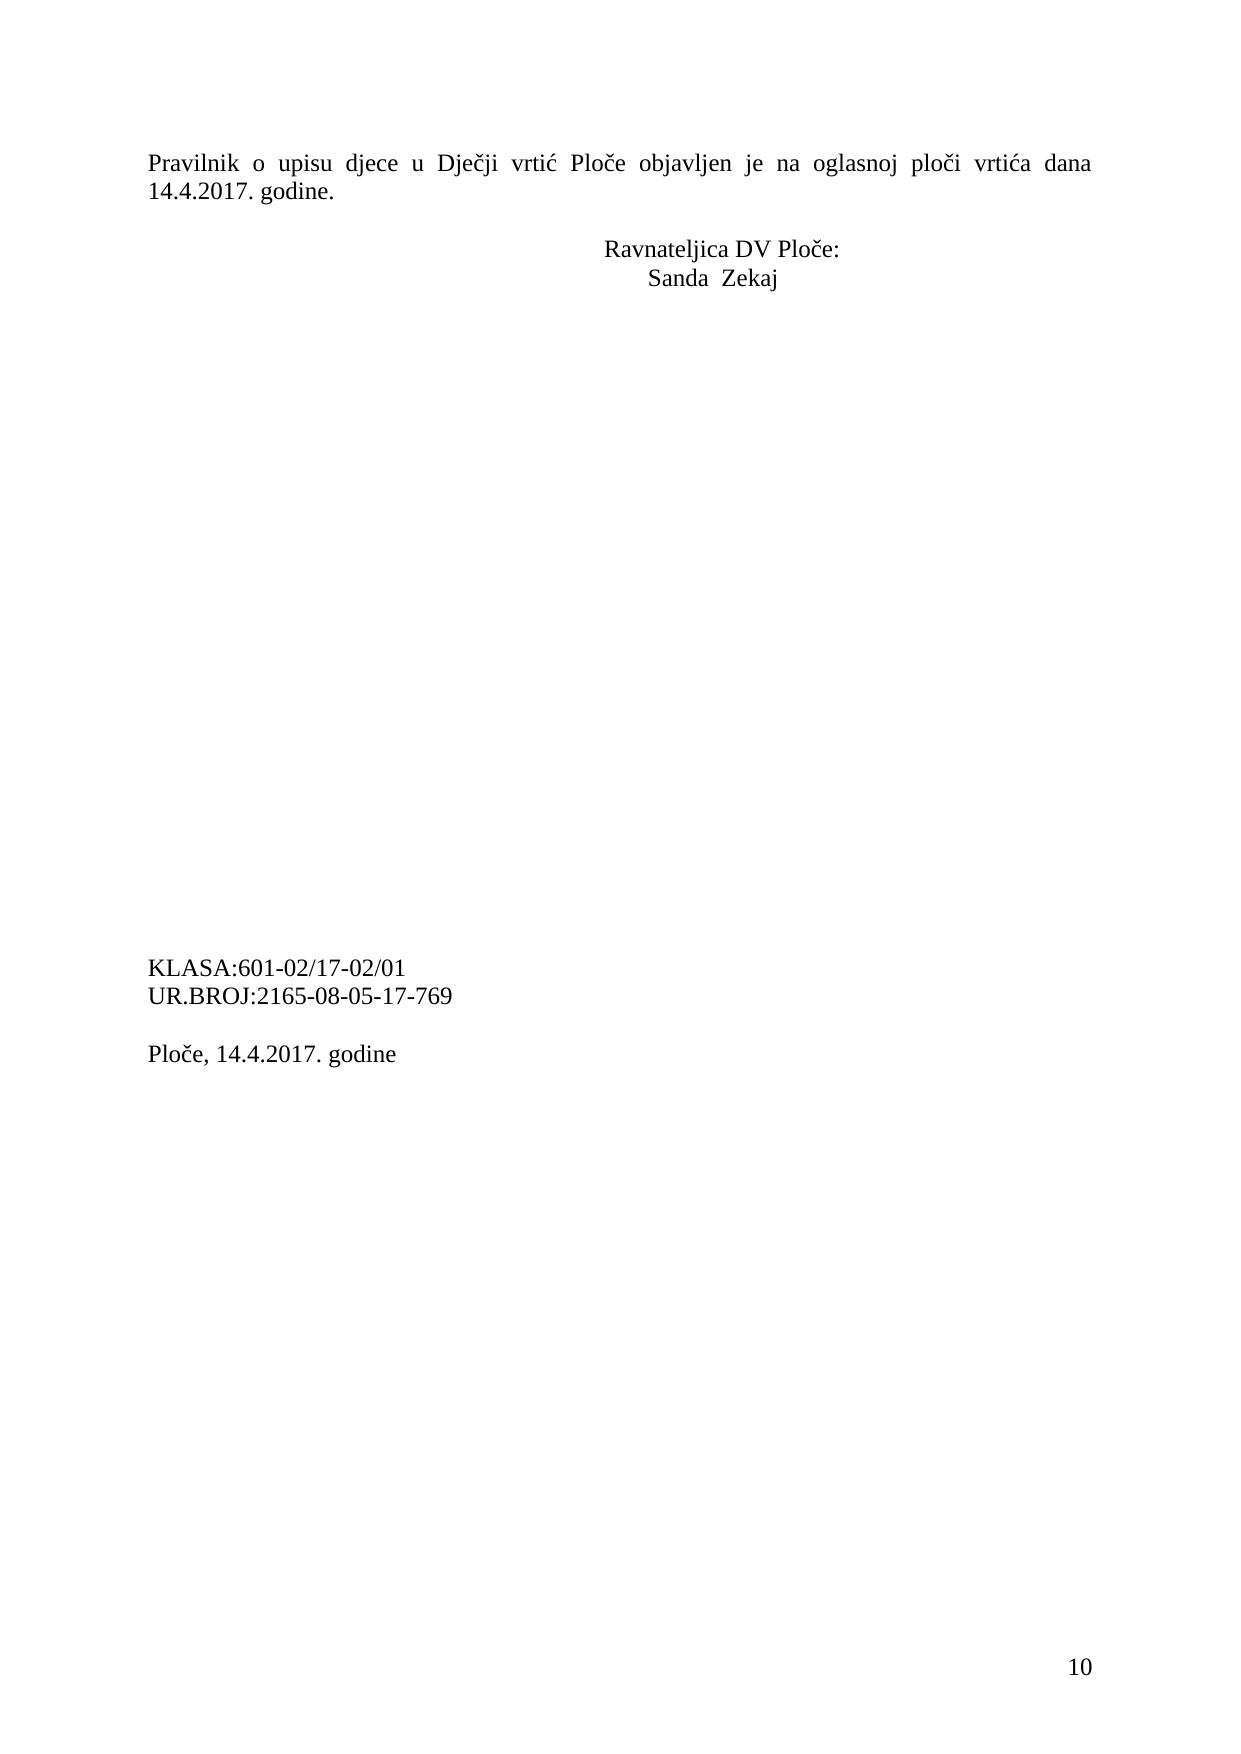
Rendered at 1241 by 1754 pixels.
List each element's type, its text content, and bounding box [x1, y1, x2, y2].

text Ravnateljica DV Ploče: [148, 234, 1093, 263]
text Sanda Zekaj [148, 263, 1093, 291]
text UR.BROJ:2165-08-05-17-769 [148, 981, 1093, 1010]
text Ploče, 14.4.2017. godine [148, 1039, 1093, 1068]
text KLASA:601-02/17-02/01 [148, 953, 1093, 981]
text Pravilnik o upisu djece u Dječji vrtić Ploče objavljen je na oglasnoj ploči vrtića dana 14.4.2017. godine. [148, 148, 1093, 205]
